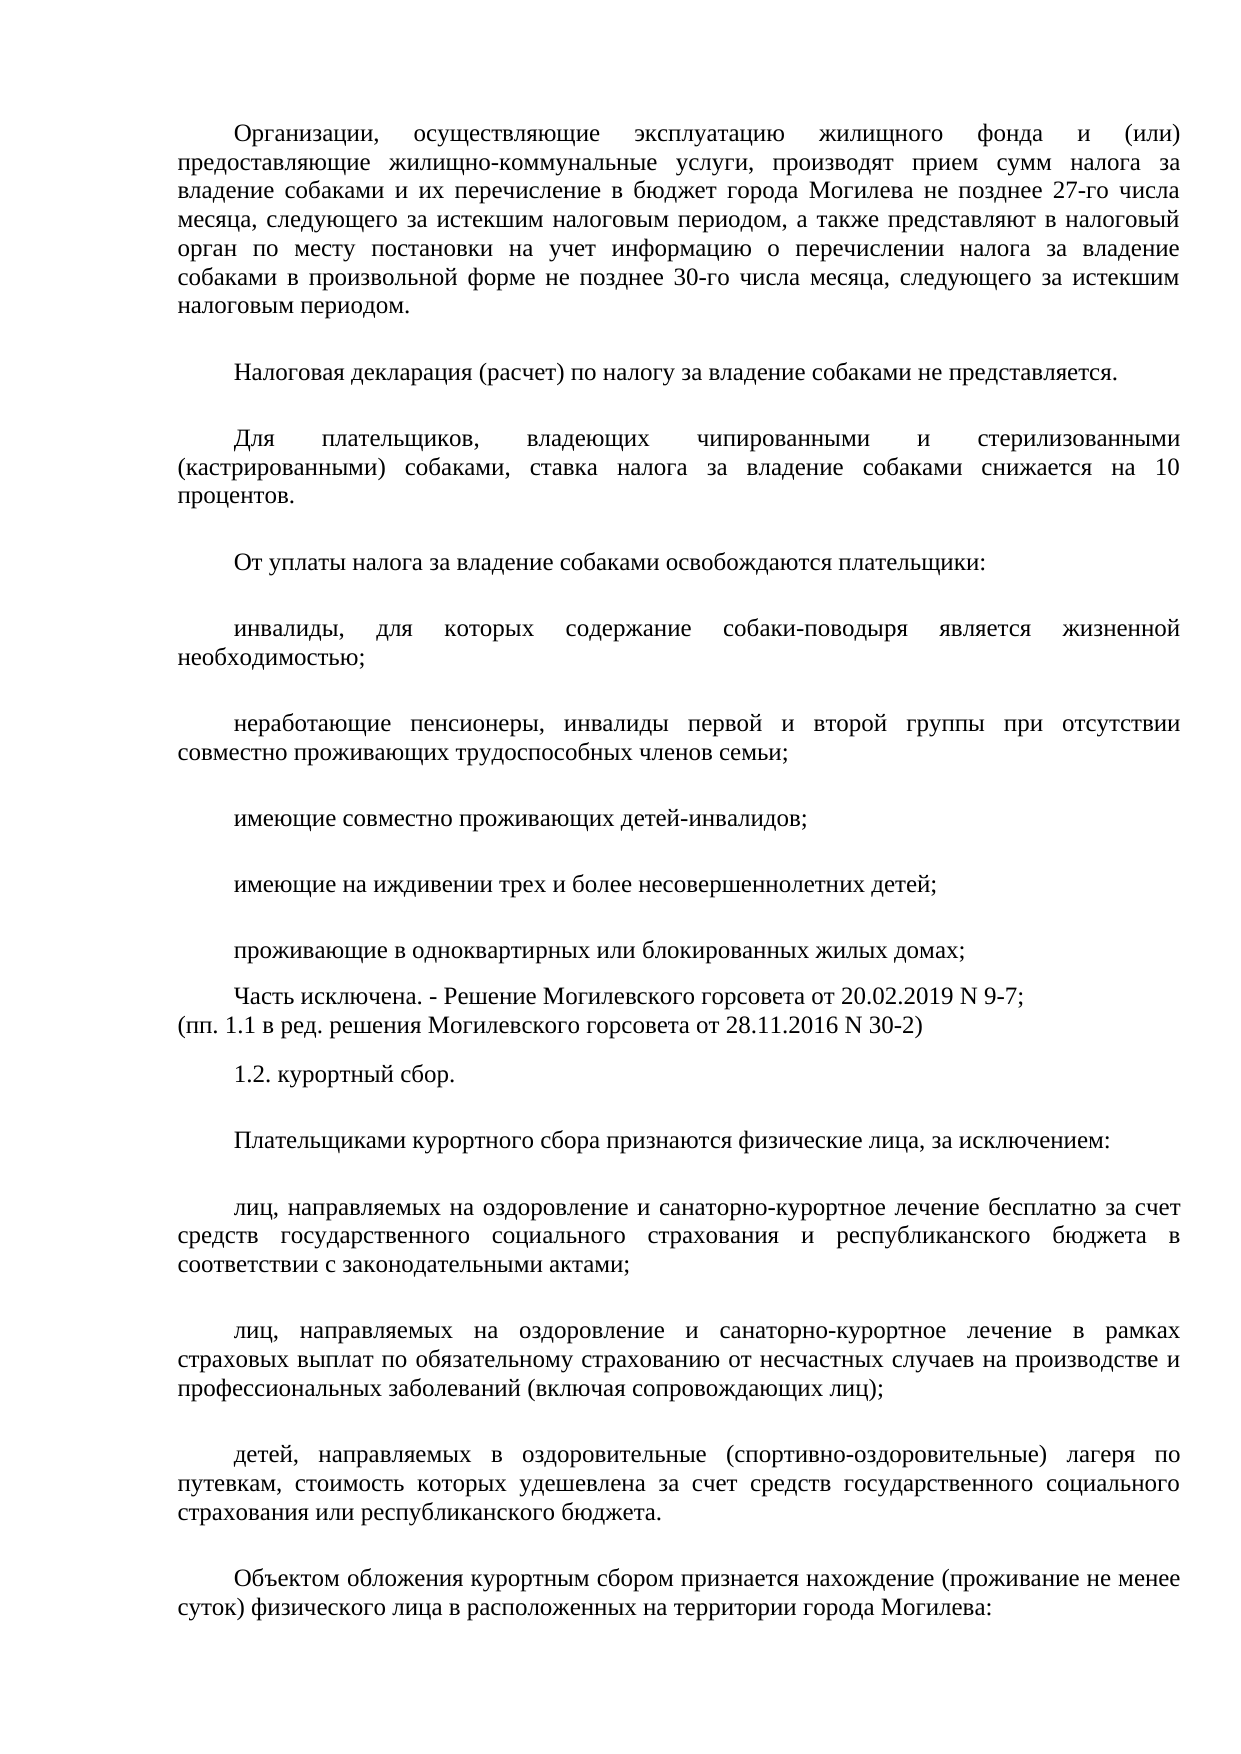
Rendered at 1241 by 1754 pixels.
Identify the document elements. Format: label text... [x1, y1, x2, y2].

text (пп. 1.1 в ред. решения Могилевского горсовета от 28.11.2016 N 30-2) [177, 1010, 1181, 1038]
text детей, направляемых в оздоровительные (спортивно-оздоровительные) лагеря по путевкам, стоимость которых удешевлена за счет средств государственного социального страхования или республиканского бюджета. [177, 1439, 1181, 1526]
text инвалиды, для которых содержание собаки-поводыря является жизненной необходимостью; [177, 613, 1181, 671]
text лиц, направляемых на оздоровление и санаторно-курортное лечение в рамках страховых выплат по обязательному страхованию от несчастных случаев на производстве и профессиональных заболеваний (включая сопровождающих лиц); [177, 1316, 1181, 1402]
text Часть исключена. - Решение Могилевского горсовета от 20.02.2019 N 9-7; [177, 981, 1181, 1010]
text От уплаты налога за владение собаками освобождаются плательщики: [177, 547, 1181, 576]
text Налоговая декларация (расчет) по налогу за владение собаками не представляется. [177, 357, 1181, 386]
text неработающие пенсионеры, инвалиды первой и второй группы при отсутствии совместно проживающих трудоспособных членов семьи; [177, 708, 1181, 766]
text лиц, направляемых на оздоровление и санаторно-курортное лечение бесплатно за счет средств государственного социального страхования и республиканского бюджета в соответствии с законодательными актами; [177, 1192, 1181, 1278]
text Организации, осуществляющие эксплуатацию жилищного фонда и (или) предоставляющие жилищно-коммунальные услуги, производят прием сумм налога за владение собаками и их перечисление в бюджет города Могилева не позднее 27-го числа месяца, следующего за истекшим налоговым периодом, а также представляют в налоговый орган по месту постановки на учет информацию о перечислении налога за владение собаками в произвольной форме не позднее 30-го числа месяца, следующего за истекшим налоговым периодом. [177, 118, 1181, 319]
text проживающие в одноквартирных или блокированных жилых домах; [177, 936, 1181, 964]
text Объектом обложения курортным сбором признается нахождение (проживание не менее суток) физического лица в расположенных на территории города Могилева: [177, 1563, 1181, 1621]
text Плательщиками курортного сбора признаются физические лица, за исключением: [177, 1126, 1181, 1154]
text имеющие совместно проживающих детей-инвалидов; [177, 803, 1181, 832]
text Для плательщиков, владеющих чипированными и стерилизованными (кастрированными) собаками, ставка налога за владение собаками снижается на 10 процентов. [177, 423, 1181, 509]
text имеющие на иждивении трех и более несовершеннолетних детей; [177, 869, 1181, 898]
text 1.2. курортный сбор. [177, 1059, 1181, 1088]
